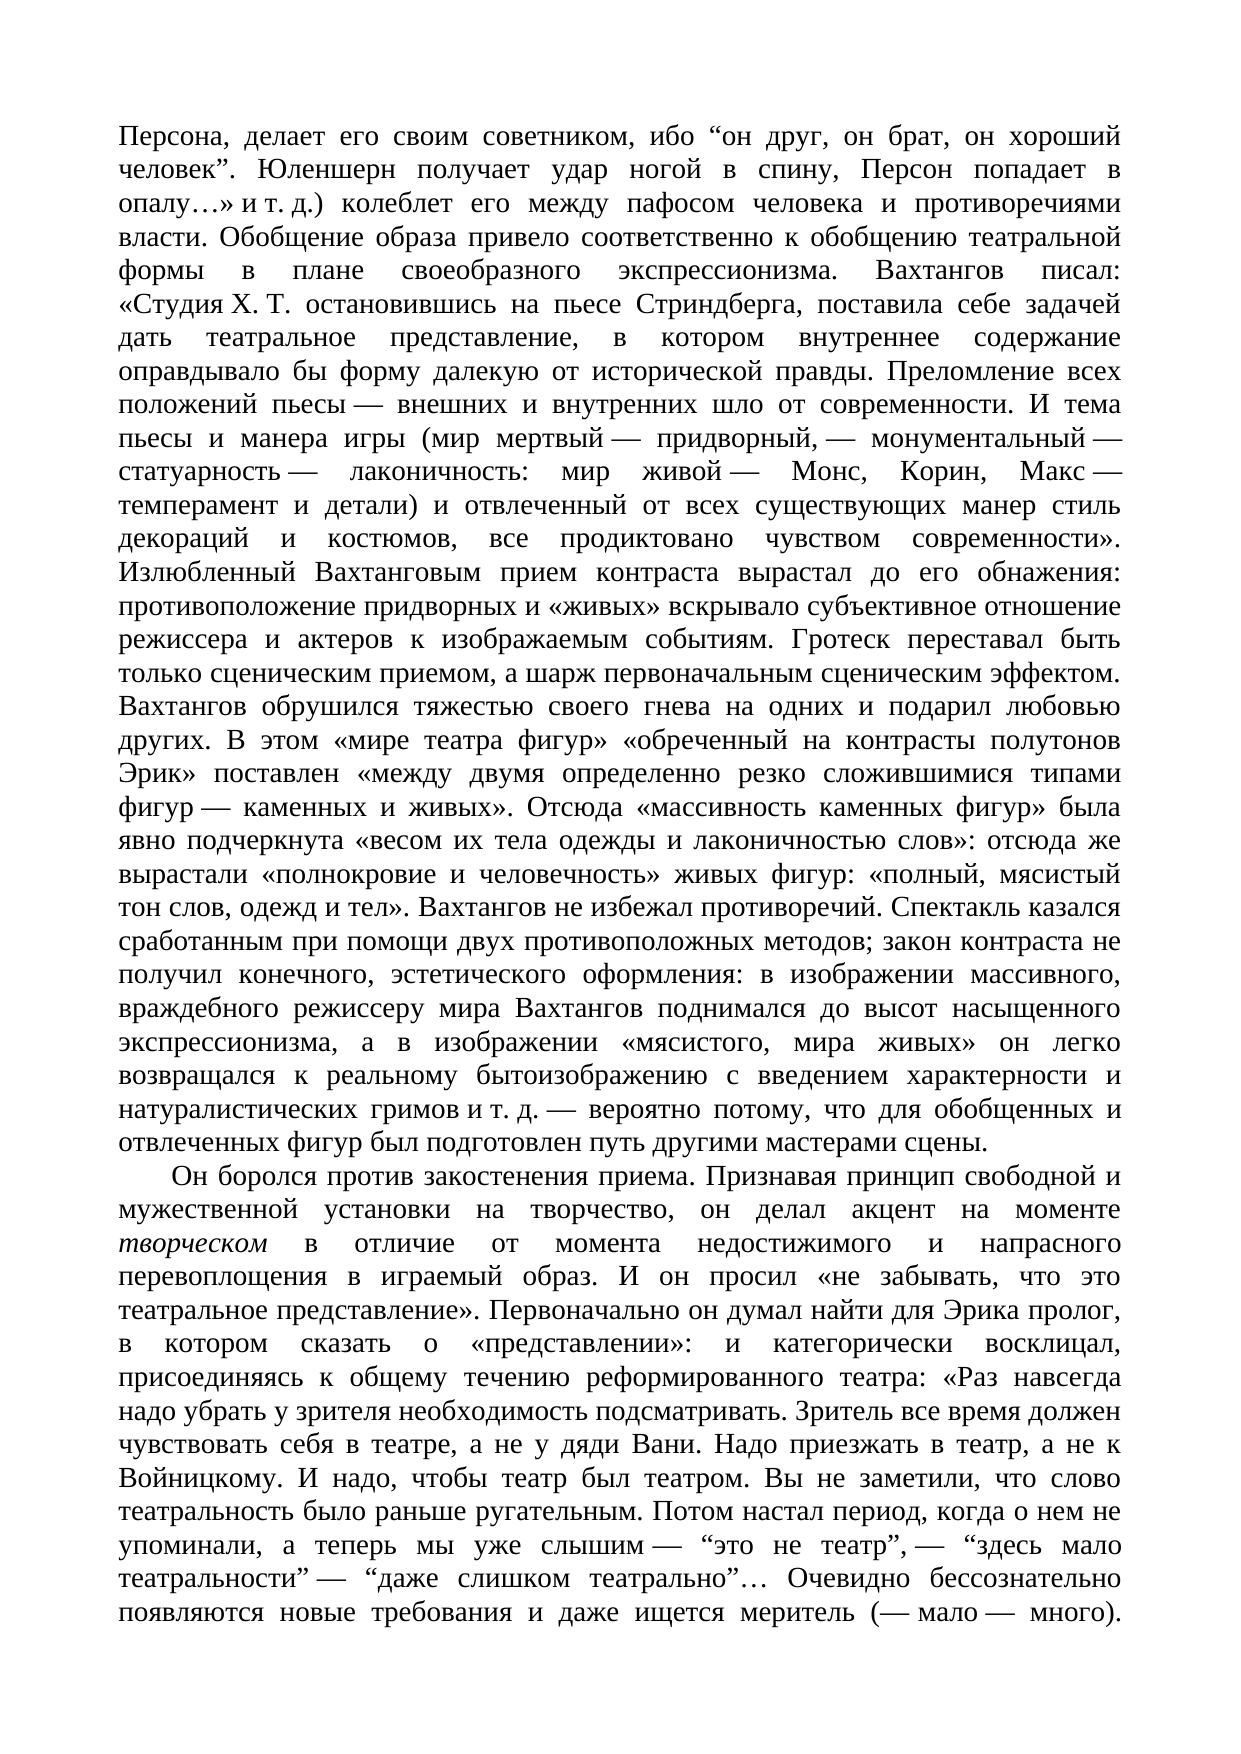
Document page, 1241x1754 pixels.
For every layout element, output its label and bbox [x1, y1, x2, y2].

text [118, 118, 1122, 1158]
text [118, 1158, 1122, 1627]
